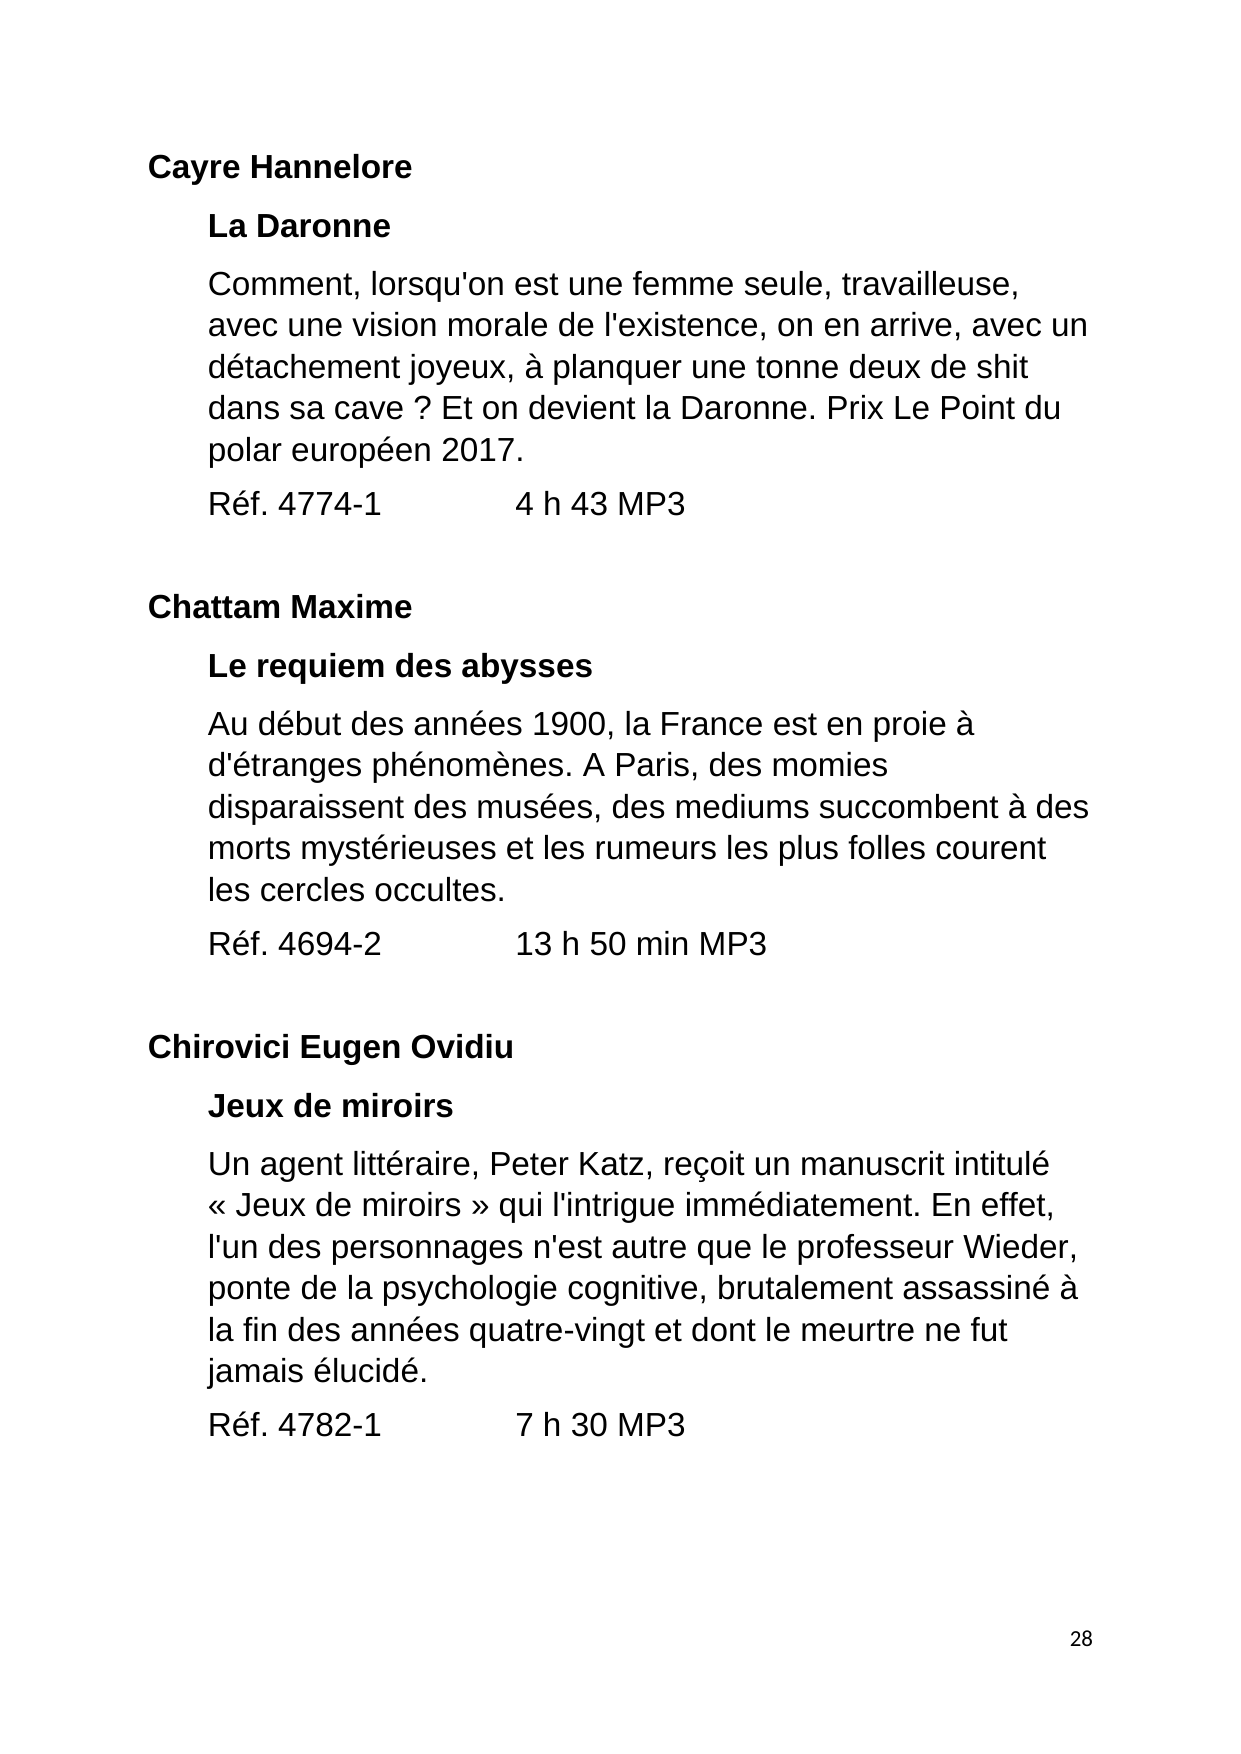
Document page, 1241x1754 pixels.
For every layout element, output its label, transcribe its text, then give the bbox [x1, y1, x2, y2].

subtitle Réf. 4774-1 4 h 43 MP3 [208, 484, 1093, 522]
subtitle Jeux de miroirs [208, 1086, 1093, 1124]
subtitle Cayre Hannelore [148, 148, 1093, 186]
subtitle Un agent littéraire, Peter Katz, reçoit un manuscrit intitulé « Jeux de miroirs » qui l'intrigue immédiatement. En effet, l'un des personnages n'est autre que le professeur Wieder, ponte de la psychologie cognitive, brutalement assassiné à la fin des années quatre-vingt et dont le meurtre ne fut jamais élucidé. [208, 1144, 1093, 1389]
subtitle Réf. 4694-2 13 h 50 min MP3 [208, 924, 1093, 962]
subtitle Chattam Maxime [148, 588, 1093, 626]
subtitle Au début des années 1900, la France est en proie à d'étranges phénomènes. A Paris, des momies disparaissent des musées, des mediums succombent à des morts mystérieuses et les rumeurs les plus folles courent les cercles occultes. [208, 704, 1093, 908]
subtitle Réf. 4782-1 7 h 30 MP3 [208, 1405, 1093, 1443]
subtitle Comment, lorsqu'on est une femme seule, travailleuse, avec une vision morale de l'existence, on en arrive, avec un détachement joyeux, à planquer une tonne deux de shit dans sa cave ? Et on devient la Daronne. Prix Le Point du polar européen 2017. [208, 264, 1093, 468]
subtitle Le requiem des abysses [208, 646, 1093, 684]
subtitle Chirovici Eugen Ovidiu [148, 1028, 1093, 1066]
subtitle La Daronne [208, 206, 1093, 244]
